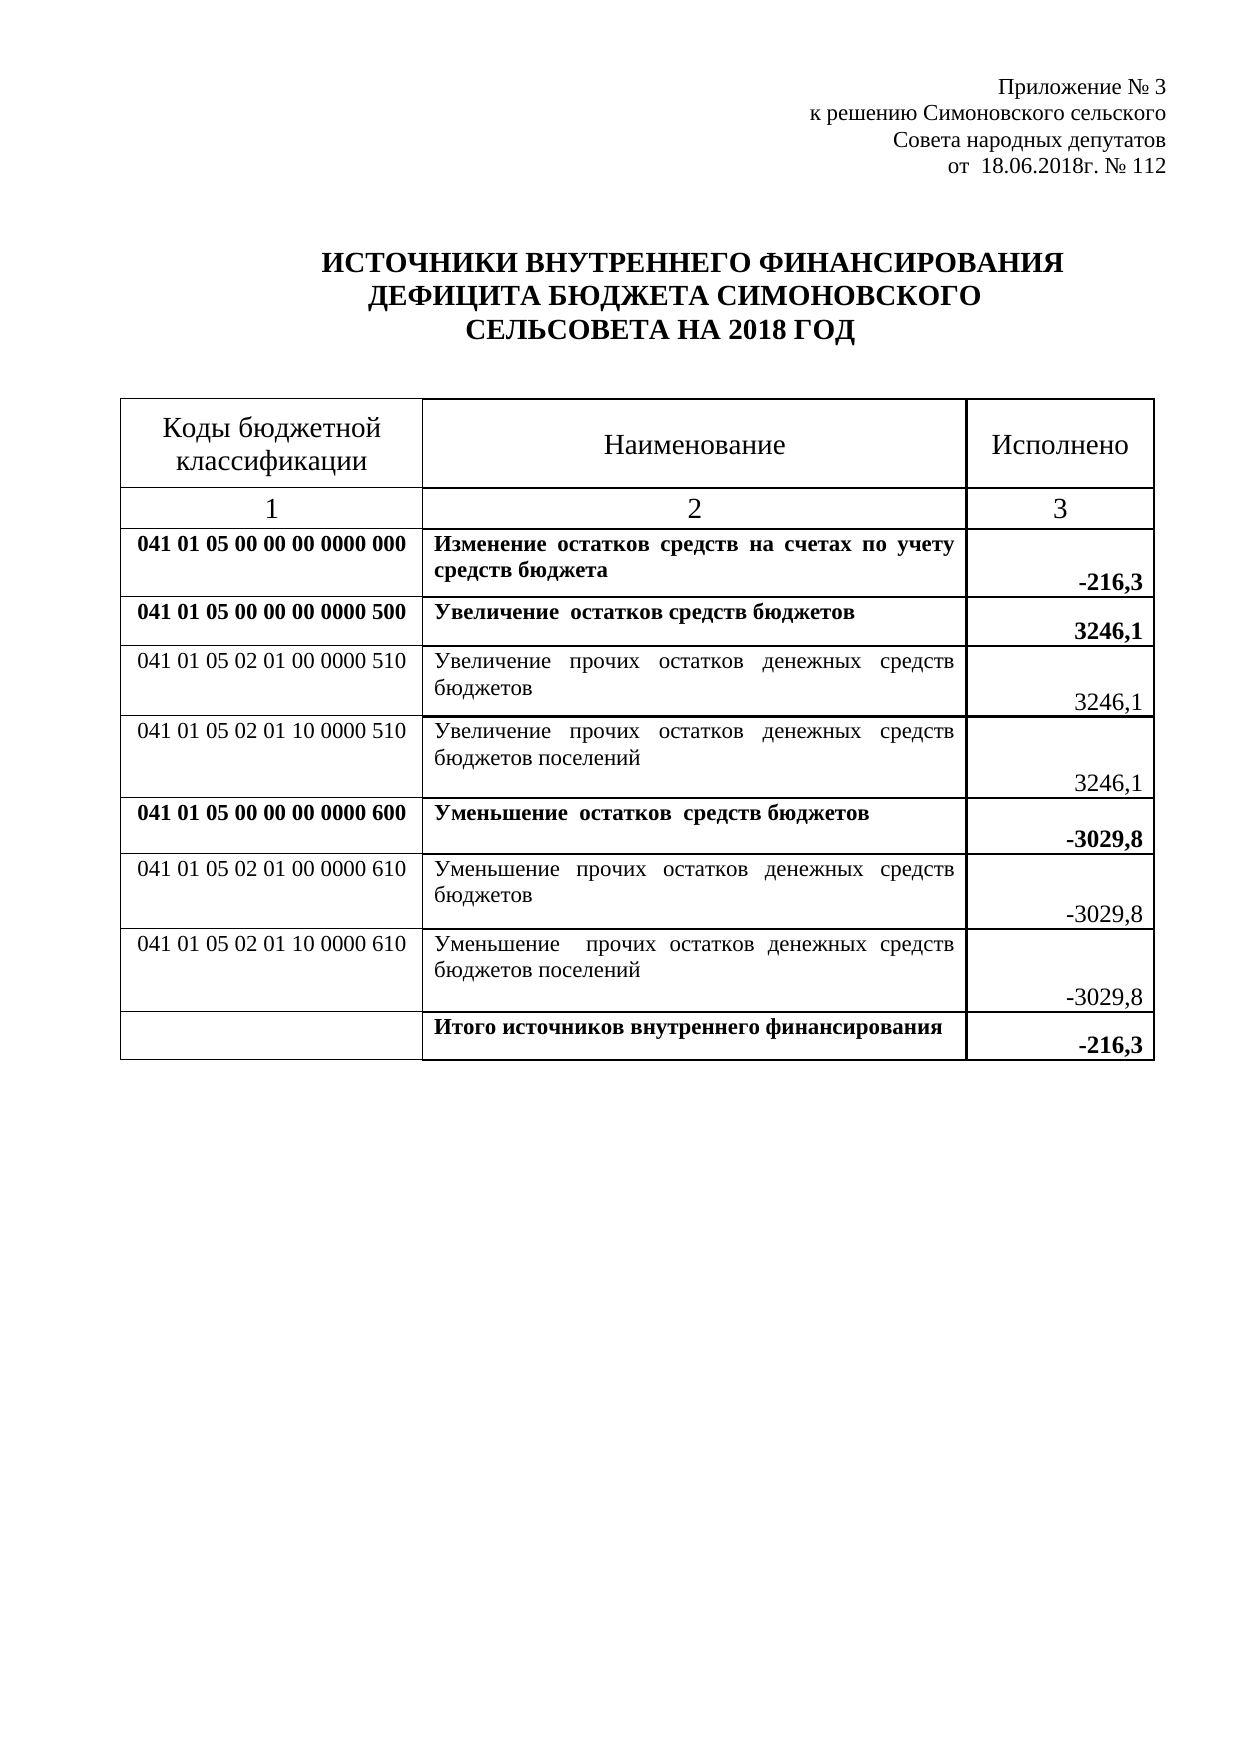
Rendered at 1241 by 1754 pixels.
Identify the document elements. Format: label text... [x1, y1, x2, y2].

table_cell Уменьшение остатков средств бюджетов [423, 799, 965, 853]
table_cell ДЕФИЦИТА БЮДЖЕТА СИМОНОВСКОГО СЕЛЬСОВЕТА НА 2018 ГОД [233, 278, 1088, 345]
table_header ИСТОЧНИКИ ВНУТРЕННЕГО ФИНАНСИРОВАНИЯ [233, 205, 1088, 278]
table_cell 041 01 05 02 01 10 0000 610 [121, 929, 422, 1011]
text от 18.06.2018г. № 112 [131, 152, 1166, 178]
text Приложение № 3 [131, 73, 1166, 99]
table_cell -3029,8 [968, 799, 1153, 853]
table_cell 2 [423, 489, 965, 528]
table_cell Увеличение прочих остатков денежных средств бюджетов [423, 647, 965, 715]
table_cell Увеличение прочих остатков денежных средств бюджетов поселений [423, 718, 965, 797]
table_header Коды бюджетной классификации [121, 399, 422, 487]
table_cell Уменьшение прочих остатков денежных средств бюджетов поселений [423, 930, 965, 1011]
table_cell -216,3 [968, 530, 1153, 596]
table_cell Изменение остатков средств на счетах по учету средств бюджета [423, 530, 965, 596]
table_cell -3029,8 [968, 930, 1153, 1011]
table_cell -3029,8 [968, 855, 1153, 928]
table_cell 041 01 05 00 00 00 0000 500 [121, 597, 422, 645]
table_header Исполнено [968, 400, 1153, 487]
table_cell -216,3 [968, 1013, 1153, 1059]
text к решению Симоновского сельского [131, 99, 1166, 126]
table_cell 3246,1 [968, 647, 1153, 715]
table_cell 041 01 05 02 01 10 0000 510 [121, 716, 422, 797]
table_cell 041 01 05 00 00 00 0000 000 [121, 529, 422, 596]
table_cell 041 01 05 00 00 00 0000 600 [121, 798, 422, 853]
table_cell 041 01 05 02 01 00 0000 610 [121, 854, 422, 928]
table_cell 3246,1 [968, 598, 1153, 645]
table_cell 3246,1 [968, 718, 1153, 797]
table_header Наименование [423, 400, 965, 487]
table_cell 1 [121, 488, 422, 528]
table_cell Уменьшение прочих остатков денежных средств бюджетов [423, 855, 965, 928]
table_cell Увеличение остатков средств бюджетов [423, 598, 965, 645]
table_cell Итого источников внутреннего финансирования [423, 1013, 965, 1059]
text Совета народных депутатов [131, 126, 1166, 152]
table_cell [121, 1012, 422, 1059]
table_cell 3 [968, 489, 1153, 528]
table_cell 041 01 05 02 01 00 0000 510 [121, 646, 422, 715]
